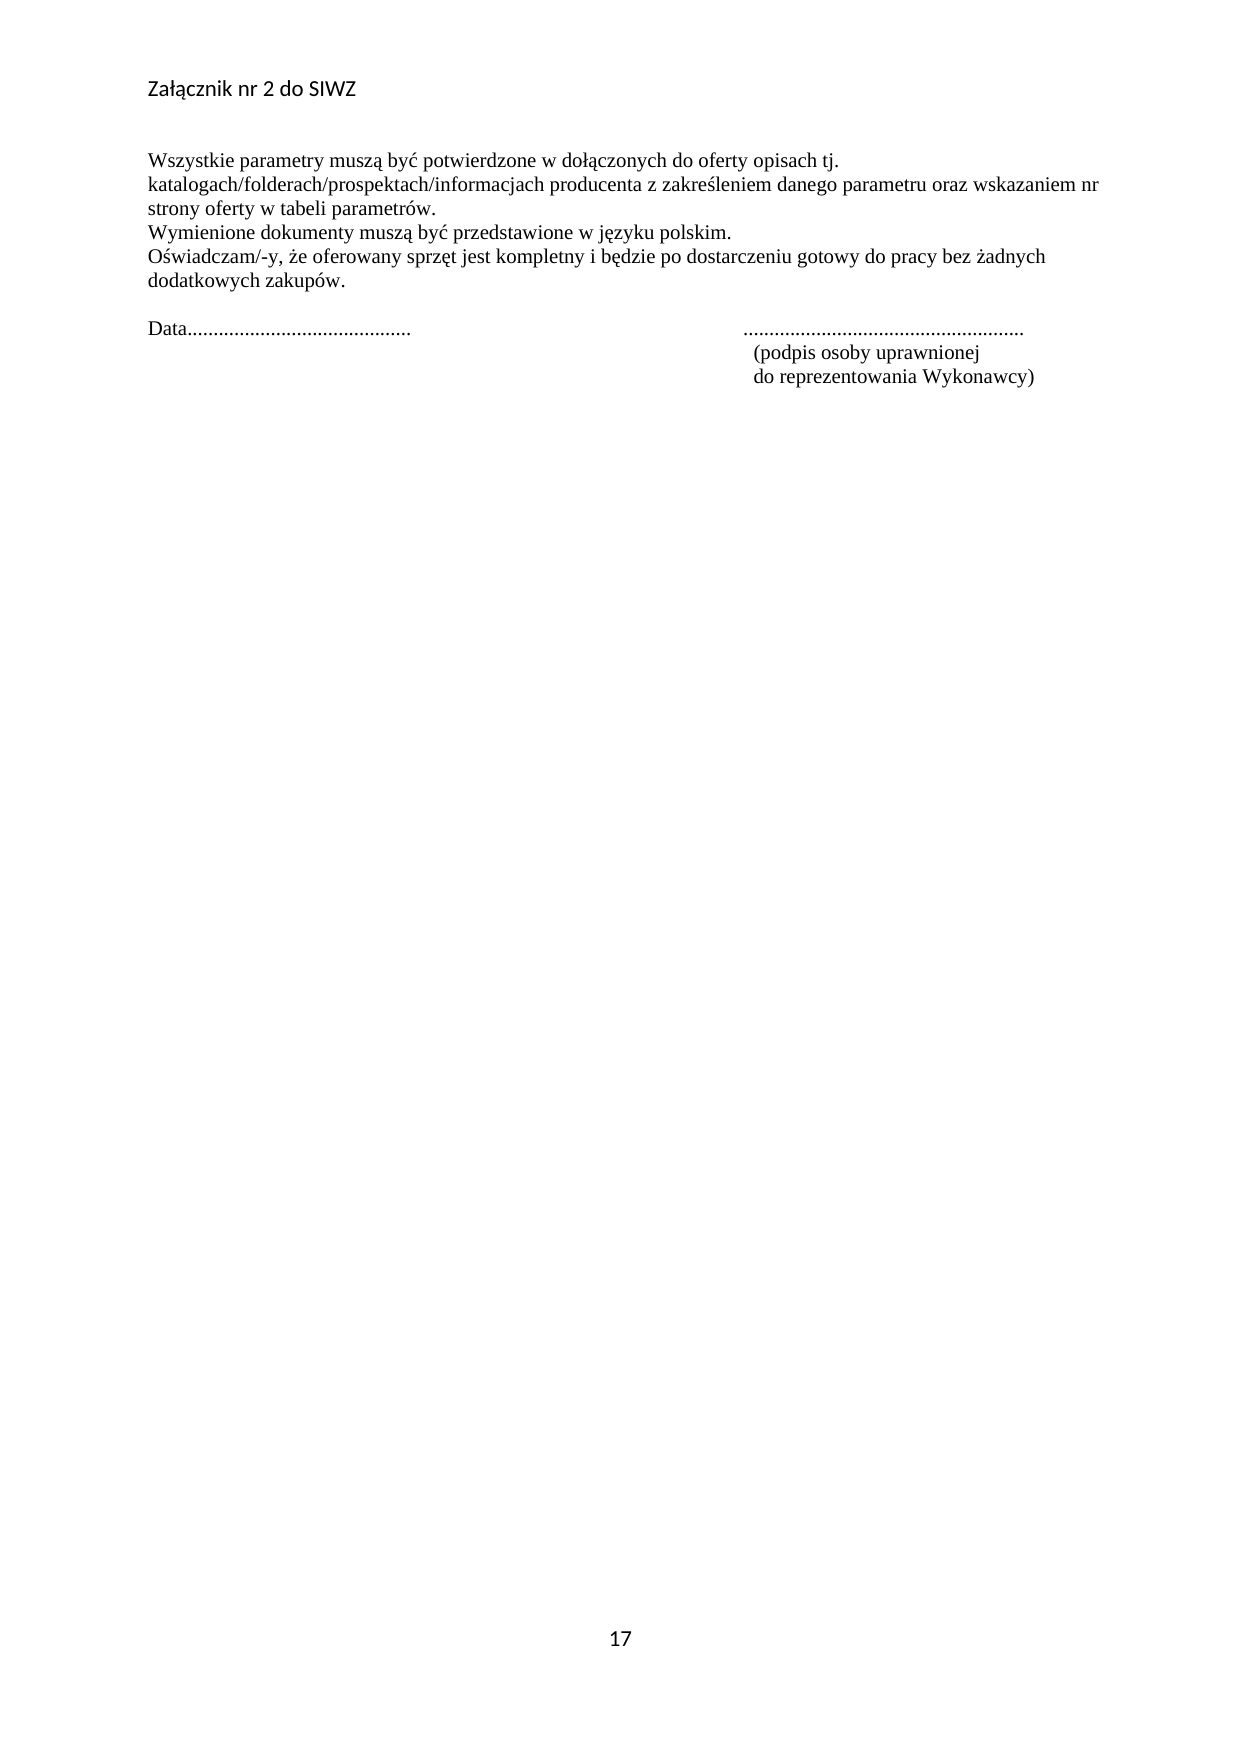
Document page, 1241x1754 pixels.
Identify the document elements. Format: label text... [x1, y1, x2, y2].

text (podpis osoby uprawnionej [148, 340, 1093, 364]
text Oświadczam/-y, że oferowany sprzęt jest kompletny i będzie po dostarczeniu gotowy do pracy bez żadnych dodatkowych zakupów. [148, 244, 1093, 292]
text Data........................................... ...................................................... [148, 316, 1093, 340]
text Wszystkie parametry muszą być potwierdzone w dołączonych do oferty opisach tj. katalogach/folderach/prospektach/informacjach producenta z zakreśleniem danego parametru oraz wskazaniem nr strony oferty w tabeli parametrów. [148, 148, 1148, 220]
text Wymienione dokumenty muszą być przedstawione w języku polskim. [148, 220, 1093, 244]
text do reprezentowania Wykonawcy) [664, 364, 1093, 388]
